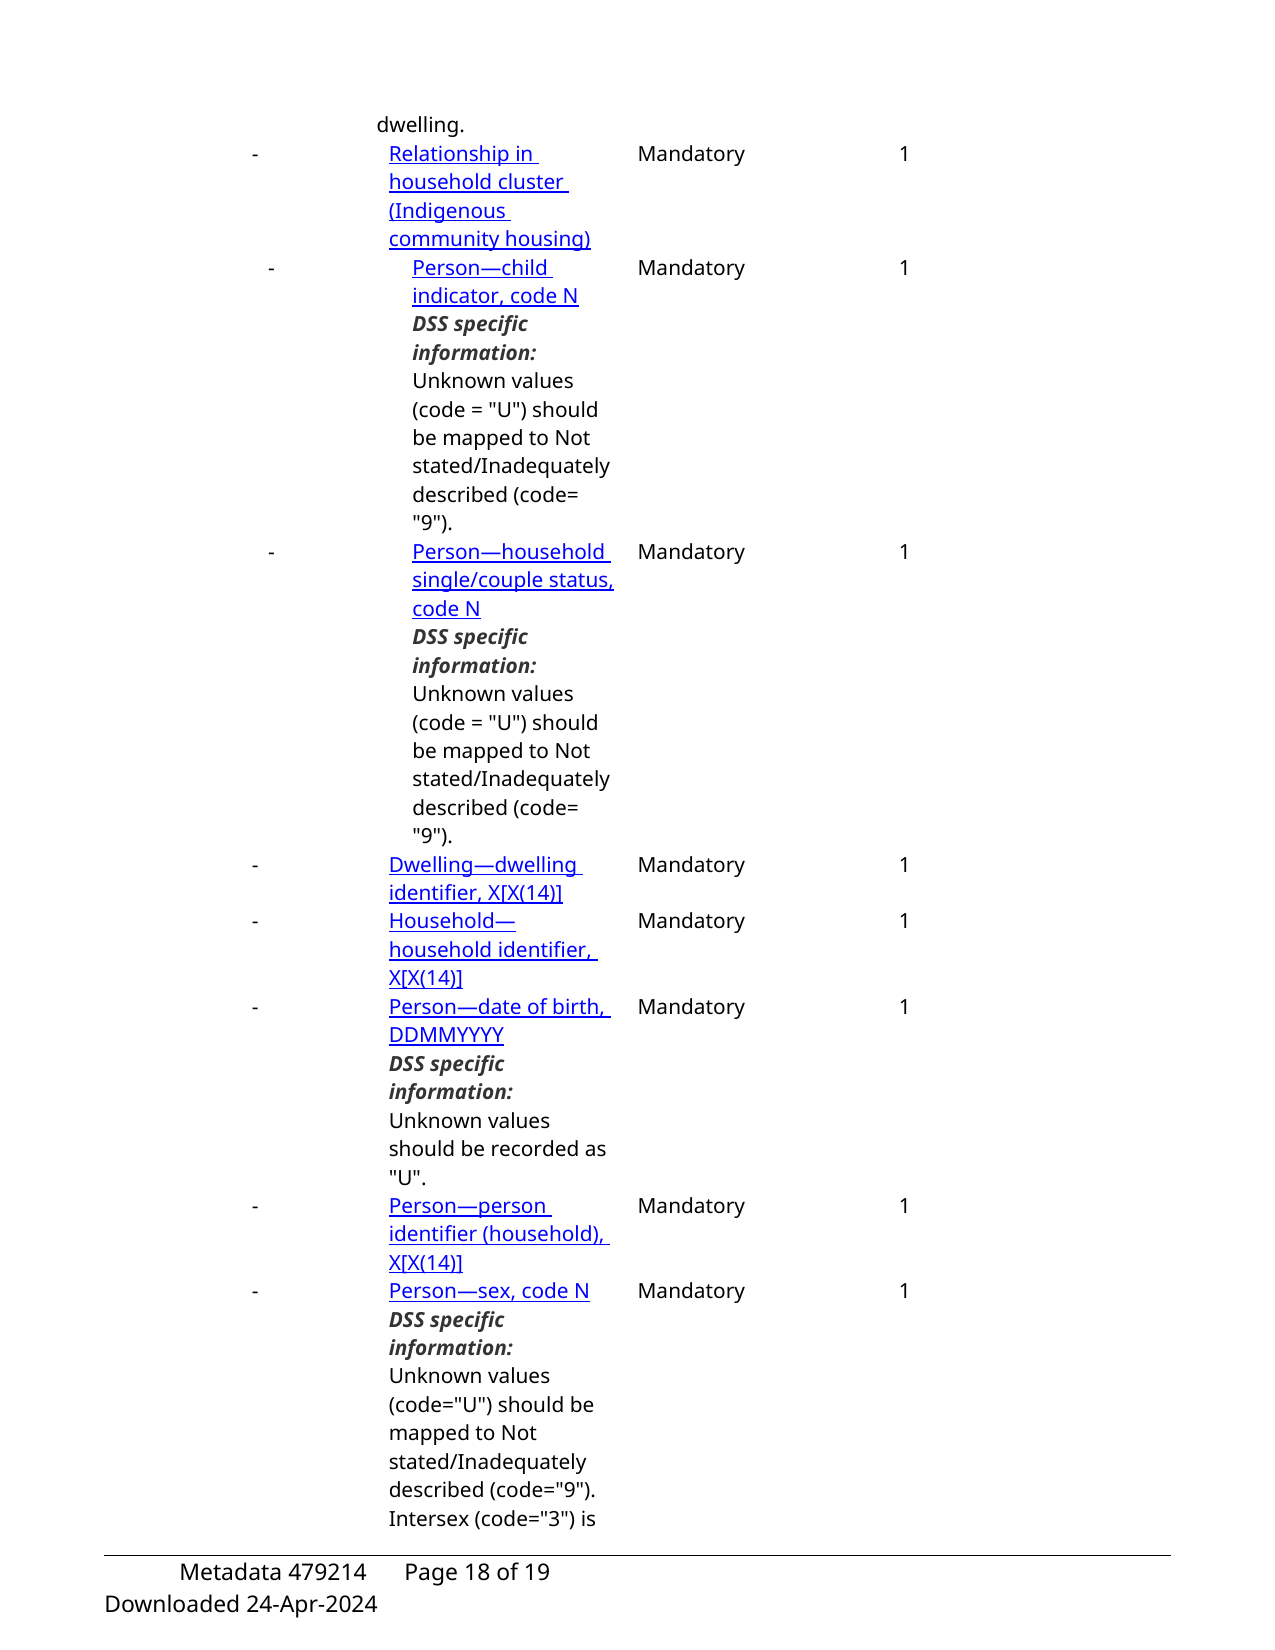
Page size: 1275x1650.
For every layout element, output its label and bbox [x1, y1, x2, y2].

table_cell [93, 110, 1159, 1532]
